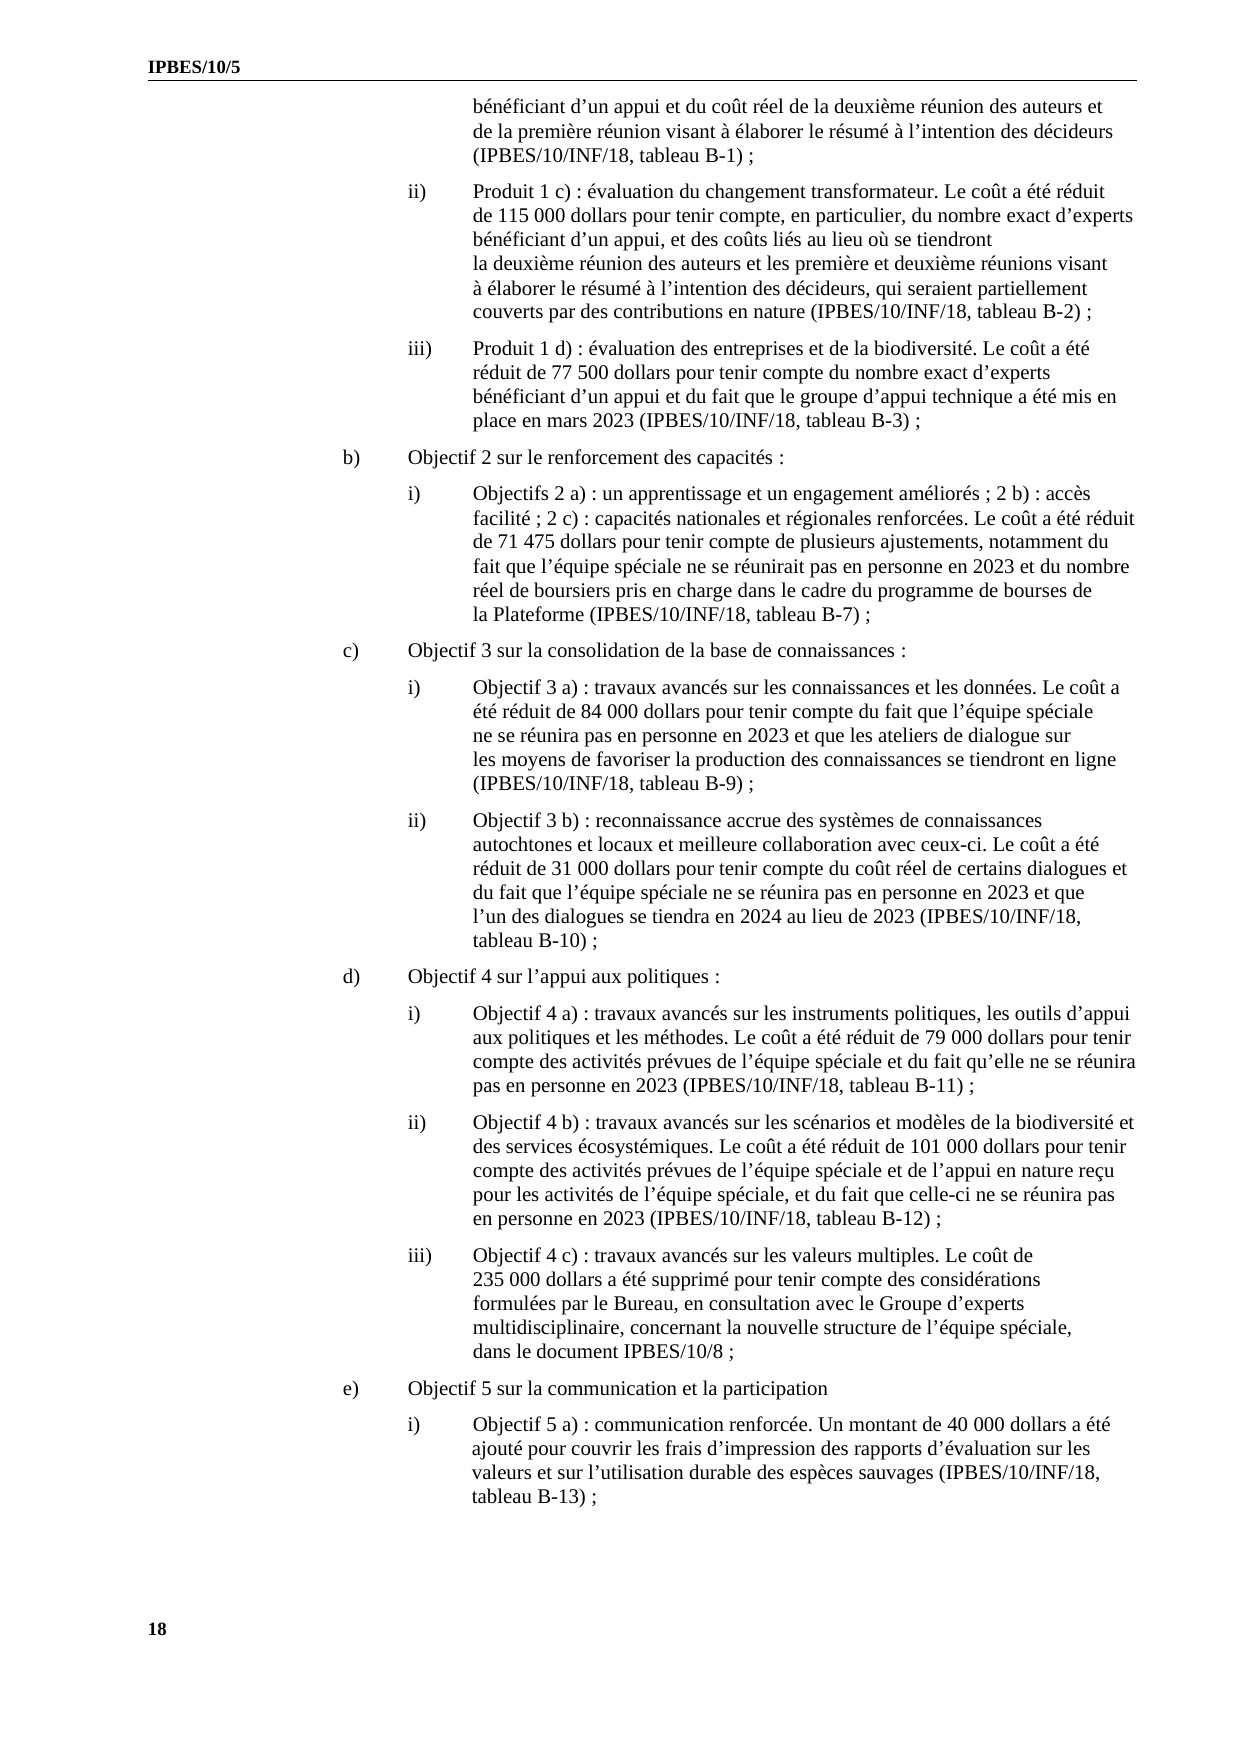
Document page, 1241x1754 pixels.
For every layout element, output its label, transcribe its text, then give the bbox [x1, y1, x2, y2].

list Objectif 4 a) : travaux avancés sur les instruments politiques, les outils d’appui aux politiques et les méthodes. Le coût a été réduit de 79 000 dollars pour tenir compte des activités prévues de l’équipe spéciale et du fait qu’elle ne se réunira pas en personne en 2023 (IPBES/10/INF/18, tableau B-11) ; [408, 1001, 1137, 1097]
list Objectif 2 sur le renforcement des capacités : [278, 445, 1137, 469]
list Objectif 4 b) : travaux avancés sur les scénarios et modèles de la biodiversité et des services écosystémiques. Le coût a été réduit de 101 000 dollars pour tenir compte des activités prévues de l’équipe spéciale et de l’appui en nature reçu pour les activités de l’équipe spéciale, et du fait que celle-ci ne se réunira pas en personne en 2023 (IPBES/10/INF/18, tableau B-12) ; [408, 1110, 1137, 1230]
list Objectif 4 sur l’appui aux politiques : [278, 964, 1137, 988]
list Produit 1 d) : évaluation des entreprises et de la biodiversité. Le coût a été réduit de 77 500 dollars pour tenir compte du nombre exact d’experts bénéficiant d’un appui et du fait que le groupe d’appui technique a été mis en place en mars 2023 (IPBES/10/INF/18, tableau B-3) ; [408, 336, 1137, 432]
list Objectif 5 sur la communication et la participation [278, 1375, 1137, 1399]
list Objectif 5 a) : communication renforcée. Un montant de 40 000 dollars a été ajouté pour couvrir les frais d’impression des rapports d’évaluation sur les valeurs et sur l’utilisation durable des espèces sauvages (IPBES/10/INF/18, tableau B-13) ; [407, 1412, 1137, 1508]
list Objectif 3 a) : travaux avancés sur les connaissances et les données. Le coût a été réduit de 84 000 dollars pour tenir compte du fait que l’équipe spéciale ne se réunira pas en personne en 2023 et que les ateliers de dialogue sur les moyens de favoriser la production des connaissances se tiendront en ligne (IPBES/10/INF/18, tableau B-9) ; [408, 675, 1137, 795]
list Produit 1 c) : évaluation du changement transformateur. Le coût a été réduit de 115 000 dollars pour tenir compte, en particulier, du nombre exact d’experts bénéficiant d’un appui, et des coûts liés au lieu où se tiendront la deuxième réunion des auteurs et les première et deuxième réunions visant à élaborer le résumé à l’intention des décideurs, qui seraient partiellement couverts par des contributions en nature (IPBES/10/INF/18, tableau B-2) ; [408, 179, 1137, 323]
list Objectifs 2 a) : un apprentissage et un engagement améliorés ; 2 b) : accès facilité ; 2 c) : capacités nationales et régionales renforcées. Le coût a été réduit de 71 475 dollars pour tenir compte de plusieurs ajustements, notamment du fait que l’équipe spéciale ne se réunirait pas en personne en 2023 et du nombre réel de boursiers pris en charge dans le cadre du programme de bourses de la Plateforme (IPBES/10/INF/18, tableau B-7) ; [408, 481, 1137, 626]
list Objectif 3 sur la consolidation de la base de connaissances : [278, 638, 1137, 662]
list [408, 94, 1137, 167]
list Objectif 3 b) : reconnaissance accrue des systèmes de connaissances autochtones et locaux et meilleure collaboration avec ceux-ci. Le coût a été réduit de 31 000 dollars pour tenir compte du coût réel de certains dialogues et du fait que l’équipe spéciale ne se réunira pas en personne en 2023 et que l’un des dialogues se tiendra en 2024 au lieu de 2023 (IPBES/10/INF/18, tableau B-10) ; [408, 808, 1137, 952]
list Objectif 4 c) : travaux avancés sur les valeurs multiples. Le coût de 235 000 dollars a été supprimé pour tenir compte des considérations formulées par le Bureau, en consultation avec le Groupe d’experts multidisciplinaire, concernant la nouvelle structure de l’équipe spéciale, dans le document IPBES/10/8 ; [408, 1243, 1137, 1363]
